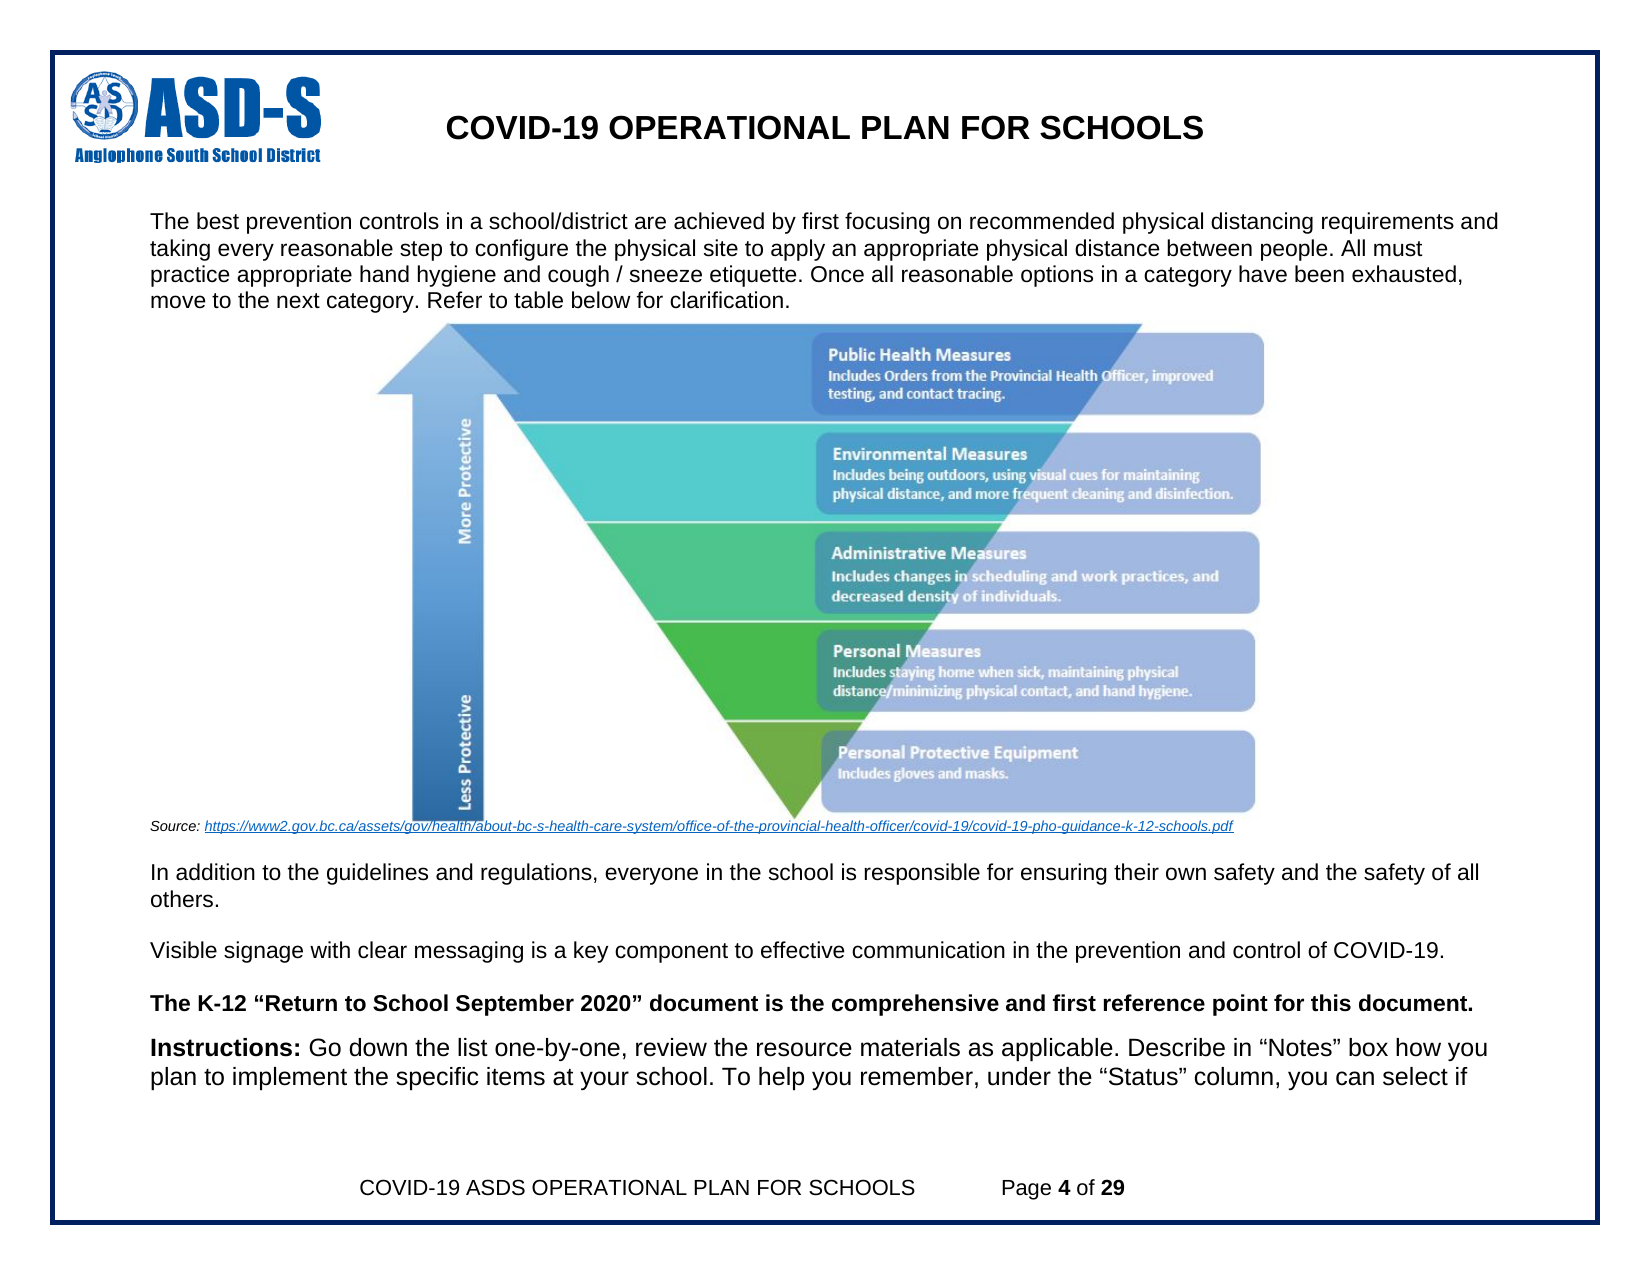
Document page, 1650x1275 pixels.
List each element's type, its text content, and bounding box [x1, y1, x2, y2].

picture [370, 834, 1283, 840]
text The K-12 “Return to School September 2020” document is the comprehensive and first reference point for this document. [150, 990, 1500, 1016]
text Source: https://www2.gov.bc.ca/assets/gov/health/about-bc-s-health-care-system/office-of-the-provincial-health-officer/covid-19/covid-19-pho-guidance-k-12-schools.pdf [150, 818, 1500, 834]
text The best prevention controls in a school/district are achieved by first focusing on recommended physical distancing requirements and taking every reasonable step to configure the physical site to apply an appropriate physical distance between people. All must practice appropriate hand hygiene and cough / sneeze etiquette. Once all reasonable options in a category have been exhausted, move to the next category. Refer to table below for clarification. [150, 208, 1500, 314]
text Visible signage with clear messaging is a key component to effective communication in the prevention and control of COVID-19. [150, 937, 1500, 963]
picture [65, 67, 324, 168]
text In addition to the guidelines and regulations, everyone in the school is responsible for ensuring their own safety and the safety of all others. [150, 859, 1500, 912]
picture [370, 314, 1283, 818]
